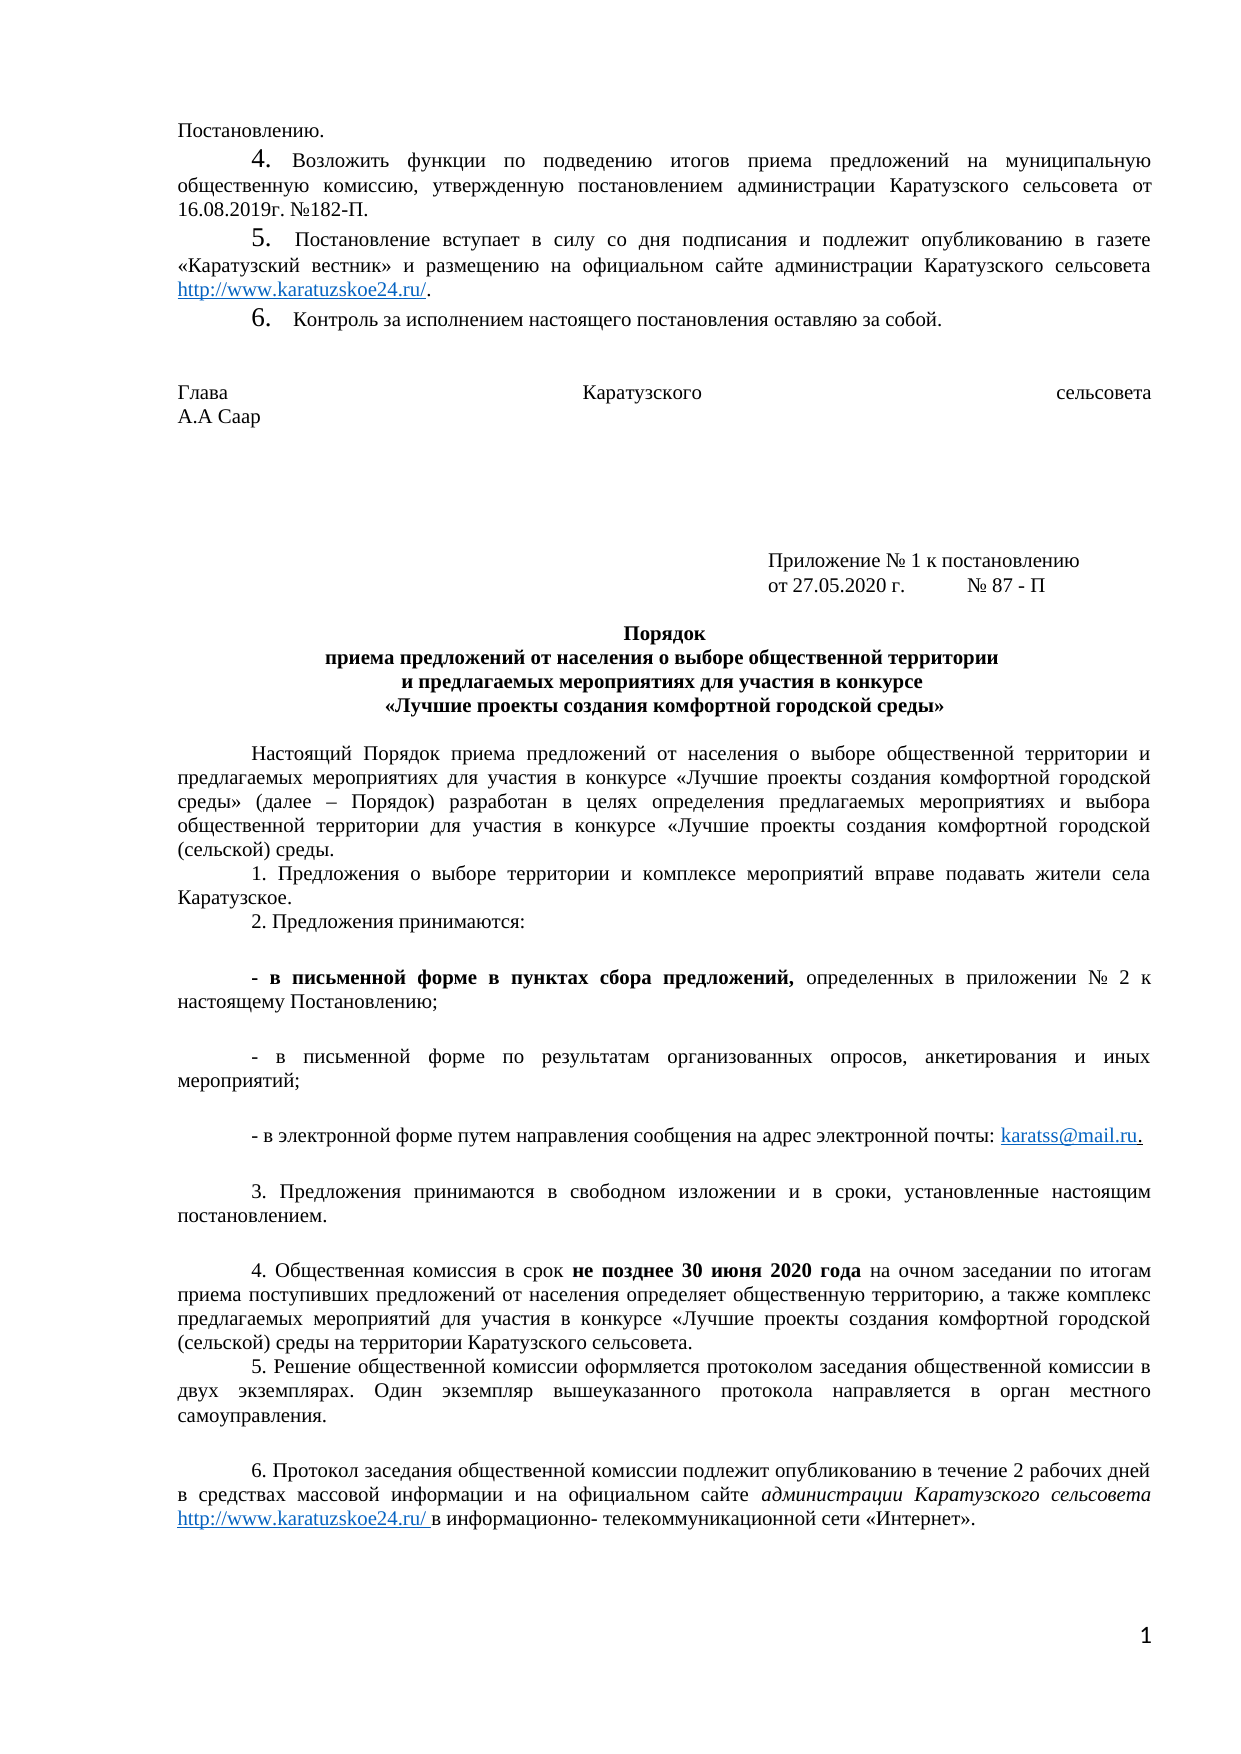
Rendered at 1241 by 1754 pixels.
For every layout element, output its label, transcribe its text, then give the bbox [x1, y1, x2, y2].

text - в письменной форме в пунктах сбора предложений, определенных в приложении № 2 к настоящему Постановлению; [177, 965, 1152, 1013]
text Порядок [177, 621, 1152, 645]
text 6. Протокол заседания общественной комиссии подлежит опубликованию в течение 2 рабочих дней в средствах массовой информации и на официальном сайте администрации Каратузского сельсовета http://www.karatuzskoe24.ru/ в информационно- телекоммуникационной сети «Интернет». [177, 1458, 1152, 1530]
list Контроль за исполнением настоящего постановления оставляю за собой. [177, 301, 1152, 332]
text - в письменной форме по результатам организованных опросов, анкетирования и иных мероприятий; [177, 1044, 1152, 1092]
text Приложение № 1 к постановлению [768, 548, 1152, 572]
text Настоящий Порядок приема предложений от населения о выборе общественной территории и предлагаемых мероприятиях для участия в конкурсе «Лучшие проекты создания комфортной городской среды» (далее – Порядок) разработан в целях определения предлагаемых мероприятиях и выбора общественной территории для участия в конкурсе «Лучшие проекты создания комфортной городской (сельской) среды. [177, 741, 1152, 861]
text приема предложений от населения о выборе общественной территории и предлагаемых мероприятиях для участия в конкурсе «Лучшие проекты создания комфортной городской среды» [177, 645, 1152, 717]
text 1. Предложения о выборе территории и комплексе мероприятий вправе подавать жители села Каратузское. [177, 861, 1152, 909]
text от 27.05.2020 г. № 87 - П [768, 572, 1152, 597]
list Постановление вступает в силу со дня подписания и подлежит опубликованию в газете «Каратузский вестник» и размещению на официальном сайте администрации Каратузского сельсовета http://www.karatuzskoe24.ru/. [177, 221, 1152, 301]
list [177, 118, 1152, 142]
text 3. Предложения принимаются в свободном изложении и в сроки, установленные настоящим постановлением. [177, 1179, 1152, 1227]
text 5. Решение общественной комиссии оформляется протоколом заседания общественной комиссии в двух экземплярах. Один экземпляр вышеуказанного протокола направляется в орган местного самоуправления. [177, 1354, 1152, 1427]
text - в электронной форме путем направления сообщения на адрес электронной почты: karatss@mail.ru. [177, 1123, 1152, 1147]
text 4. Общественная комиссия в срок не позднее 30 июня 2020 года на очном заседании по итогам приема поступивших предложений от населения определяет общественную территорию, а также комплекс предлагаемых мероприятий для участия в конкурсе «Лучшие проекты создания комфортной городской (сельской) среды на территории Каратузского сельсовета. [177, 1258, 1152, 1354]
list Возложить функции по подведению итогов приема предложений на муниципальную общественную комиссию, утвержденную постановлением администрации Каратузского сельсовета от 16.08.2019г. №182-П. [177, 142, 1152, 221]
text 2. Предложения принимаются: [177, 909, 1152, 933]
text Глава Каратузского сельсовета А.А Саар [177, 380, 1152, 428]
